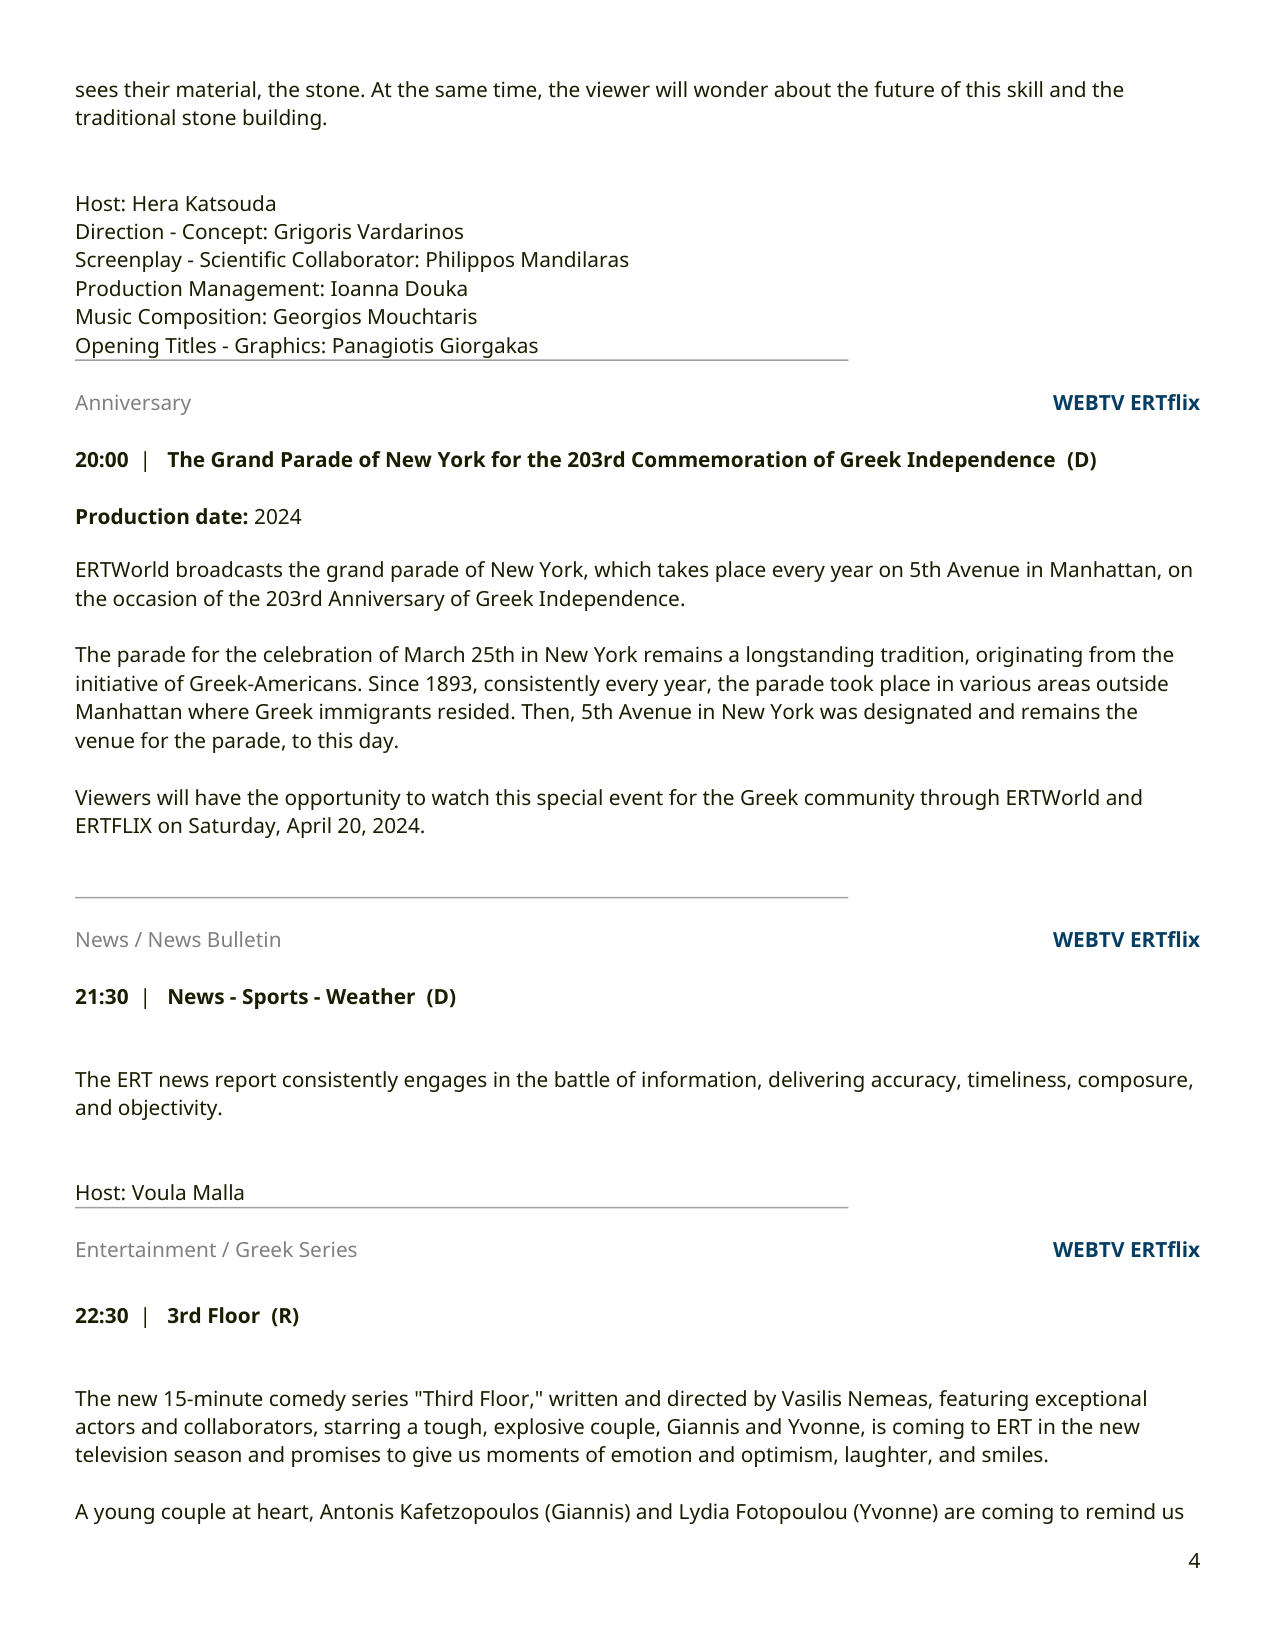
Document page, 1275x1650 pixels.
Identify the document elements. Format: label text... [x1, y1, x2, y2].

table_header WEBTV ERTflix [638, 388, 1200, 417]
text 20:00 | The Grand Parade of New York for the 203rd Commemoration of Greek Independence (D) Production date: 2024 [75, 417, 1200, 530]
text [75, 1384, 1200, 1526]
table_header WEBTV ERTflix [638, 926, 1200, 954]
text ERTWorld broadcasts the grand parade of New York, which takes place every year on 5th Avenue in Manhattan, on the occasion of the 203rd Anniversary of Greek Independence. The parade for the celebration of March 25th in New York remains a longstanding tradition, originating from the initiative of Greek-Americans. Since 1893, consistently every year, the parade took place in various areas outside Manhattan where Greek immigrants resided. Then, 5th Avenue in New York was designated and remains the venue for the parade, to this day. Viewers will have the opportunity to watch this special event for the Greek community through ERTWorld and ERTFLIX on Saturday, April 20, 2024. [75, 555, 1200, 840]
text Host: Hera Katsouda Direction - Concept: Grigoris Vardarinos Screenplay - Scientific Collaborator: Philippos Mandilaras Production Management: Ioanna Douka Music Composition: Georgios Mouchtaris Opening Titles - Graphics: Panagiotis Giorgakas [75, 132, 1200, 359]
table_header News / News Bulletin [75, 926, 637, 954]
text The ERT news report consistently engages in the battle of information, delivering accuracy, timeliness, composure, and objectivity. [75, 1065, 1200, 1122]
text 22:30 | 3rd Floor (R) [75, 1264, 1200, 1359]
text 21:30 | News - Sports - Weather (D) [75, 954, 1200, 1040]
table_header Entertainment / Greek Series [75, 1236, 637, 1264]
table_header Anniversary [75, 388, 637, 417]
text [75, 75, 1200, 132]
text Host: Voula Malla [75, 1122, 1200, 1207]
table_header WEBTV ERTflix [638, 1236, 1200, 1264]
